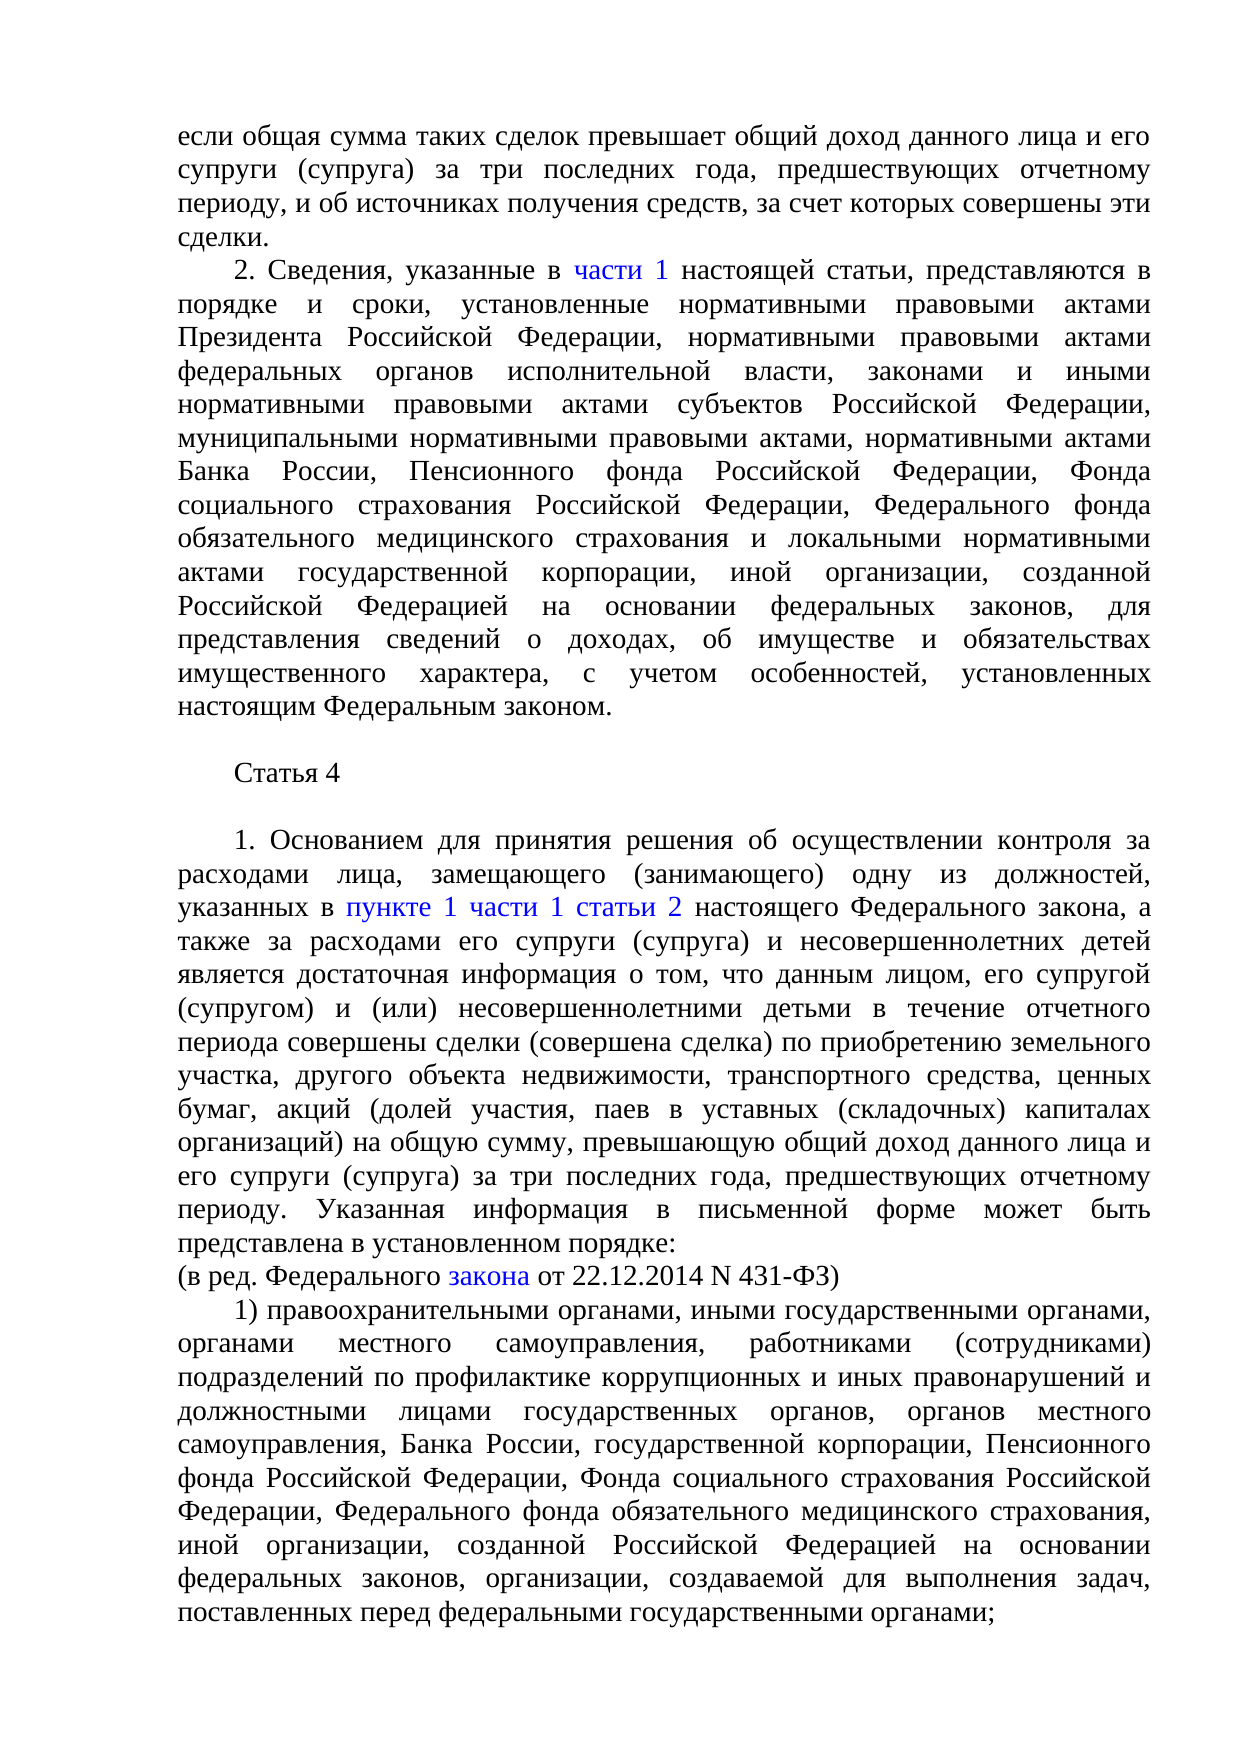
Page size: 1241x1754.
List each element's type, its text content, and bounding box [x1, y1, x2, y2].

text 1) правоохранительными органами, иными государственными органами, органами местного самоуправления, работниками (сотрудниками) подразделений по профилактике коррупционных и иных правонарушений и должностными лицами государственных органов, органов местного самоуправления, Банка России, государственной корпорации, Пенсионного фонда Российской Федерации, Фонда социального страхования Российской Федерации, Федерального фонда обязательного медицинского страхования, иной организации, созданной Российской Федерацией на основании федеральных законов, организации, создаваемой для выполнения задач, поставленных перед федеральными государственными органами; [177, 1292, 1152, 1627]
text 2. Сведения, указанные в части 1 настоящей статьи, представляются в порядке и сроки, установленные нормативными правовыми актами Президента Российской Федерации, нормативными правовыми актами федеральных органов исполнительной власти, законами и иными нормативными правовыми актами субъектов Российской Федерации, муниципальными нормативными правовыми актами, нормативными актами Банка России, Пенсионного фонда Российской Федерации, Фонда социального страхования Российской Федерации, Федерального фонда обязательного медицинского страхования и локальными нормативными актами государственной корпорации, иной организации, созданной Российской Федерацией на основании федеральных законов, для представления сведений о доходах, об имуществе и обязательствах имущественного характера, с учетом особенностей, установленных настоящим Федеральным законом. [177, 252, 1152, 722]
text 1. Основанием для принятия решения об осуществлении контроля за расходами лица, замещающего (занимающего) одну из должностей, указанных в пункте 1 части 1 статьи 2 настоящего Федерального закона, а также за расходами его супруги (супруга) и несовершеннолетних детей является достаточная информация о том, что данным лицом, его супругой (супругом) и (или) несовершеннолетними детьми в течение отчетного периода совершены сделки (совершена сделка) по приобретению земельного участка, другого объекта недвижимости, транспортного средства, ценных бумаг, акций (долей участия, паев в уставных (складочных) капиталах организаций) на общую сумму, превышающую общий доход данного лица и его супруги (супруга) за три последних года, предшествующих отчетному периоду. Указанная информация в письменной форме может быть представлена в установленном порядке: [177, 822, 1152, 1258]
text Статья 4 [177, 755, 1152, 789]
text (в ред. Федерального закона от 22.12.2014 N 431-ФЗ) [177, 1258, 1152, 1292]
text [177, 118, 1152, 252]
